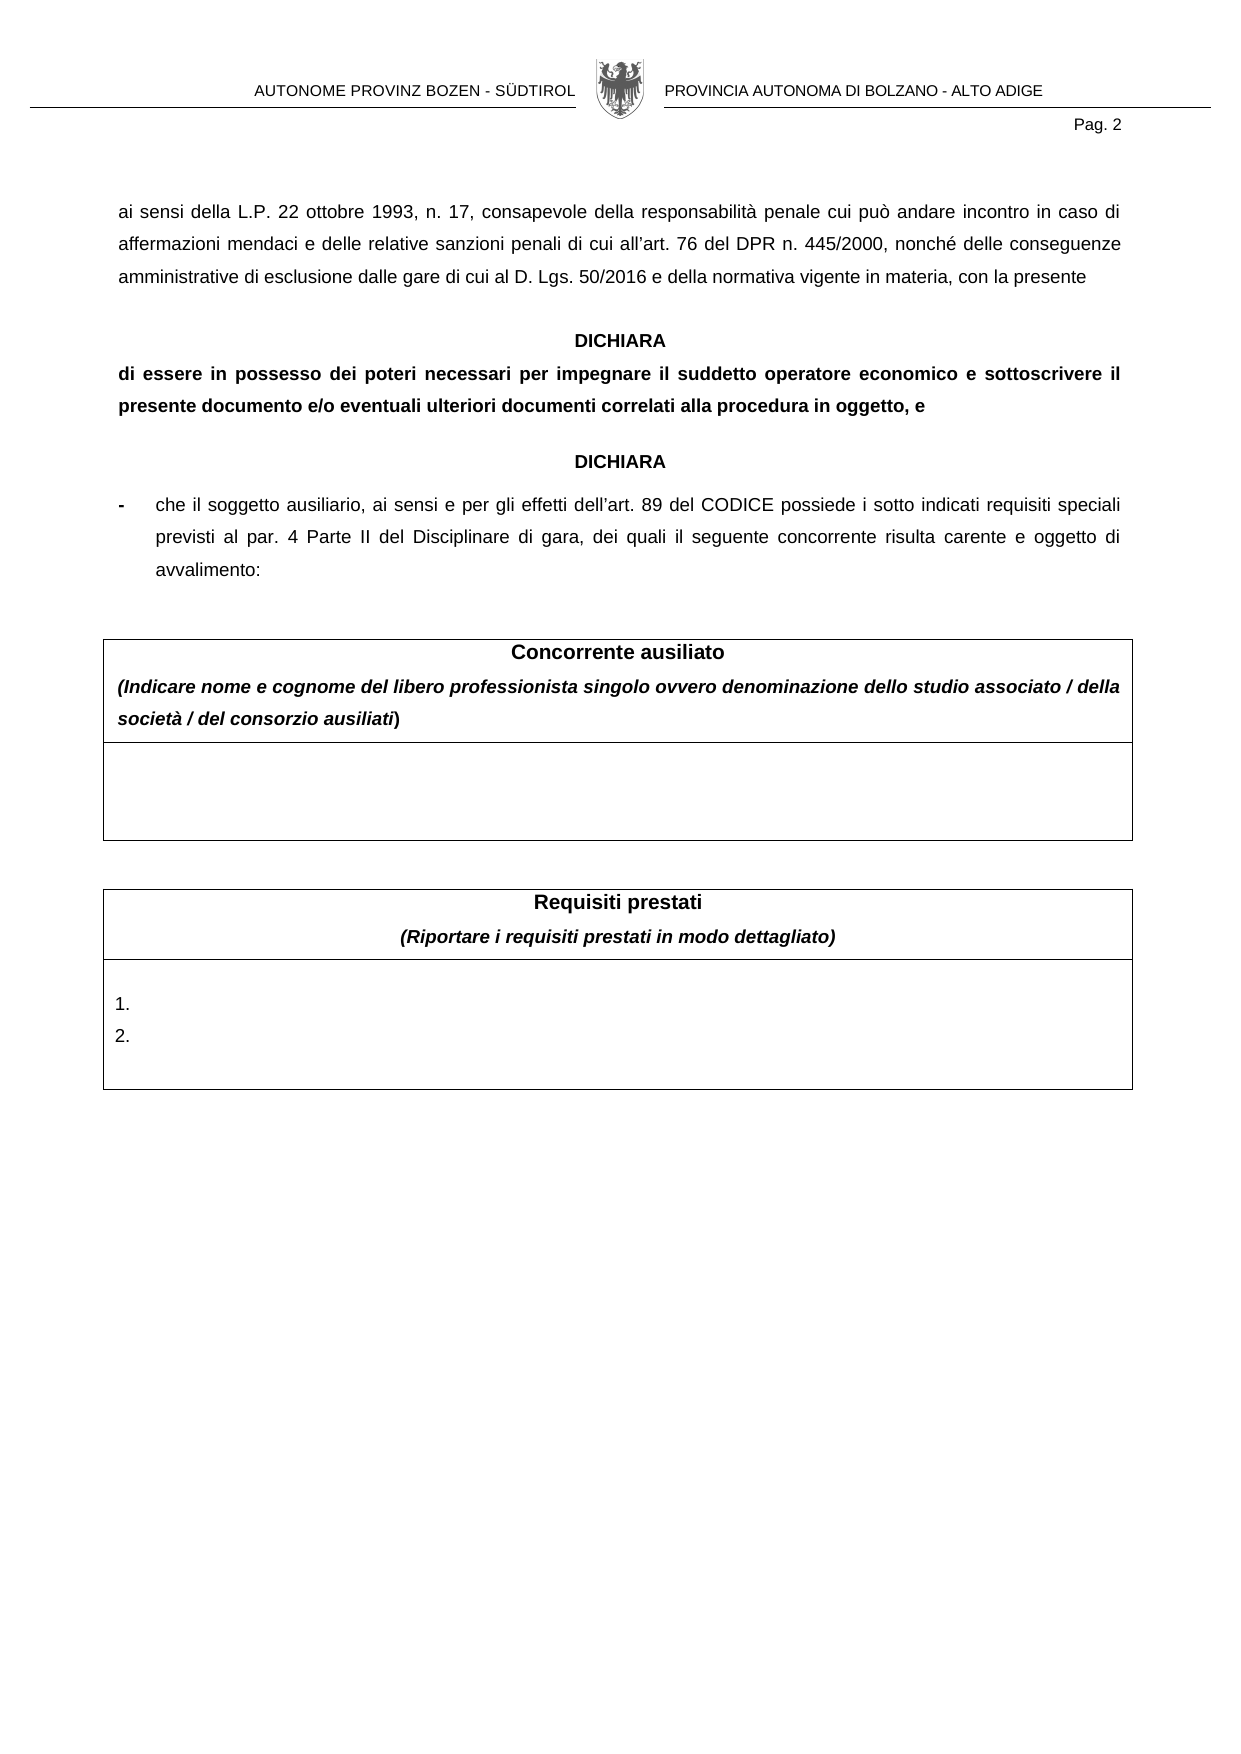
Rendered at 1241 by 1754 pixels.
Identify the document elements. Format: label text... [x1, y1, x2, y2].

table_cell 1. 2. [104, 960, 1132, 1089]
text DICHIARA [118, 451, 1122, 472]
text di essere in possesso dei poteri necessari per impegnare il suddetto operatore economico e sottoscrivere il presente documento e/o eventuali ulteriori documenti correlati alla procedura in oggetto, e [118, 362, 1122, 416]
picture [596, 59, 644, 119]
table_header Requisiti prestati (Riportare i requisiti prestati in modo dettagliato) [104, 890, 1132, 959]
table_header Concorrente ausiliato (Indicare nome e cognome del libero professionista singolo ovvero denominazione dello studio associato / della società / del consorzio ausiliati) [104, 640, 1132, 742]
list che il soggetto ausiliario, ai sensi e per gli effetti dell’art. 89 del CODICE possiede i sotto indicati requisiti speciali previsti al par. 4 Parte II del Disciplinare di gara, dei quali il seguente concorrente risulta carente e oggetto di avvalimento: [118, 494, 1122, 580]
table_cell [104, 743, 1132, 839]
text DICHIARA [118, 330, 1122, 352]
text ai sensi della L.P. 22 ottobre 1993, n. 17, consapevole della responsabilità penale cui può andare incontro in caso di affermazioni mendaci e delle relative sanzioni penali di cui all’art. 76 del DPR n. 445/2000, nonché delle conseguenze amministrative di esclusione dalle gare di cui al D. Lgs. 50/2016 e della normativa vigente in materia, con la presente [118, 201, 1122, 287]
